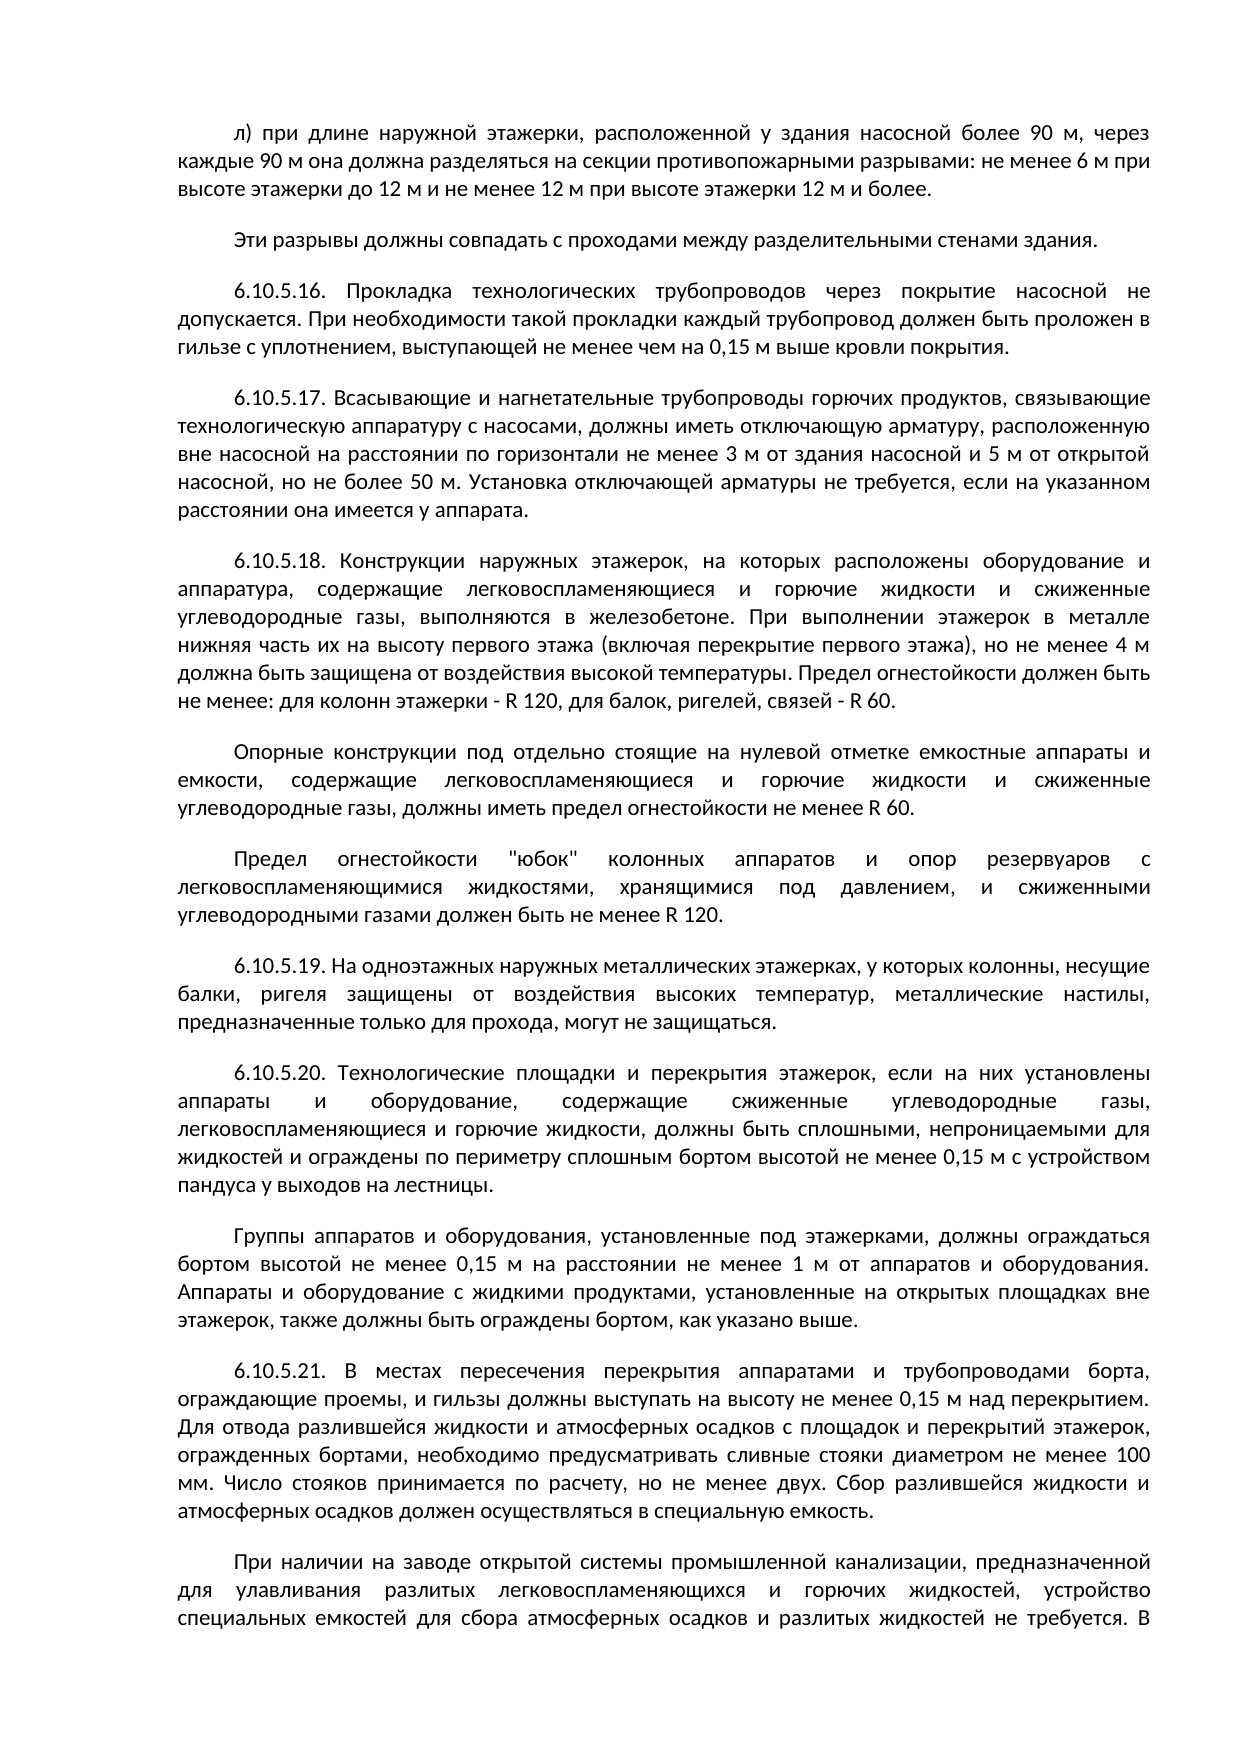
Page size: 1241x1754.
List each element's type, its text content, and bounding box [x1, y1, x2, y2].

text 6.10.5.19. На одноэтажных наружных металлических этажерках, у которых колонны, несущие балки, ригеля защищены от воздействия высоких температур, металлические настилы, предназначенные только для прохода, могут не защищаться. [177, 951, 1152, 1035]
text 6.10.5.17. Всасывающие и нагнетательные трубопроводы горючих продуктов, связывающие технологическую аппаратуру с насосами, должны иметь отключающую арматуру, расположенную вне насосной на расстоянии по горизонтали не менее 3 м от здания насосной и 5 м от открытой насосной, но не более 50 м. Установка отключающей арматуры не требуется, если на указанном расстоянии она имеется у аппарата. [177, 383, 1152, 523]
text Эти разрывы должны совпадать с проходами между разделительными стенами здания. [177, 225, 1152, 253]
text 6.10.5.16. Прокладка технологических трубопроводов через покрытие насосной не допускается. При необходимости такой прокладки каждый трубопровод должен быть проложен в гильзе с уплотнением, выступающей не менее чем на 0,15 м выше кровли покрытия. [177, 276, 1152, 360]
text Группы аппаратов и оборудования, установленные под этажерками, должны ограждаться бортом высотой не менее 0,15 м на расстоянии не менее 1 м от аппаратов и оборудования. Аппараты и оборудование с жидкими продуктами, установленные на открытых площадках вне этажерок, также должны быть ограждены бортом, как указано выше. [177, 1221, 1152, 1333]
text 6.10.5.20. Технологические площадки и перекрытия этажерок, если на них установлены аппараты и оборудование, содержащие сжиженные углеводородные газы, легковоспламеняющиеся и горючие жидкости, должны быть сплошными, непроницаемыми для жидкостей и ограждены по периметру сплошным бортом высотой не менее 0,15 м с устройством пандуса у выходов на лестницы. [177, 1058, 1152, 1198]
text л) при длине наружной этажерки, расположенной у здания насосной более 90 м, через каждые 90 м она должна разделяться на секции противопожарными разрывами: не менее 6 м при высоте этажерки до 12 м и не менее 12 м при высоте этажерки 12 м и более. [177, 118, 1152, 202]
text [177, 1547, 1152, 1631]
text Предел огнестойкости "юбок" колонных аппаратов и опор резервуаров с легковоспламеняющимися жидкостями, хранящимися под давлением, и сжиженными углеводородными газами должен быть не менее R 120. [177, 844, 1152, 928]
text Опорные конструкции под отдельно стоящие на нулевой отметке емкостные аппараты и емкости, содержащие легковоспламеняющиеся и горючие жидкости и сжиженные углеводородные газы, должны иметь предел огнестойкости не менее R 60. [177, 737, 1152, 821]
text 6.10.5.18. Конструкции наружных этажерок, на которых расположены оборудование и аппаратура, содержащие легковоспламеняющиеся и горючие жидкости и сжиженные углеводородные газы, выполняются в железобетоне. При выполнении этажерок в металле нижняя часть их на высоту первого этажа (включая перекрытие первого этажа), но не менее 4 м должна быть защищена от воздействия высокой температуры. Предел огнестойкости должен быть не менее: для колонн этажерки - R 120, для балок, ригелей, связей - R 60. [177, 546, 1152, 714]
text 6.10.5.21. В местах пересечения перекрытия аппаратами и трубопроводами борта, ограждающие проемы, и гильзы должны выступать на высоту не менее 0,15 м над перекрытием. Для отвода разлившейся жидкости и атмосферных осадков с площадок и перекрытий этажерок, огражденных бортами, необходимо предусматривать сливные стояки диаметром не менее 100 мм. Число стояков принимается по расчету, но не менее двух. Сбор разлившейся жидкости и атмосферных осадков должен осуществляться в специальную емкость. [177, 1356, 1152, 1524]
